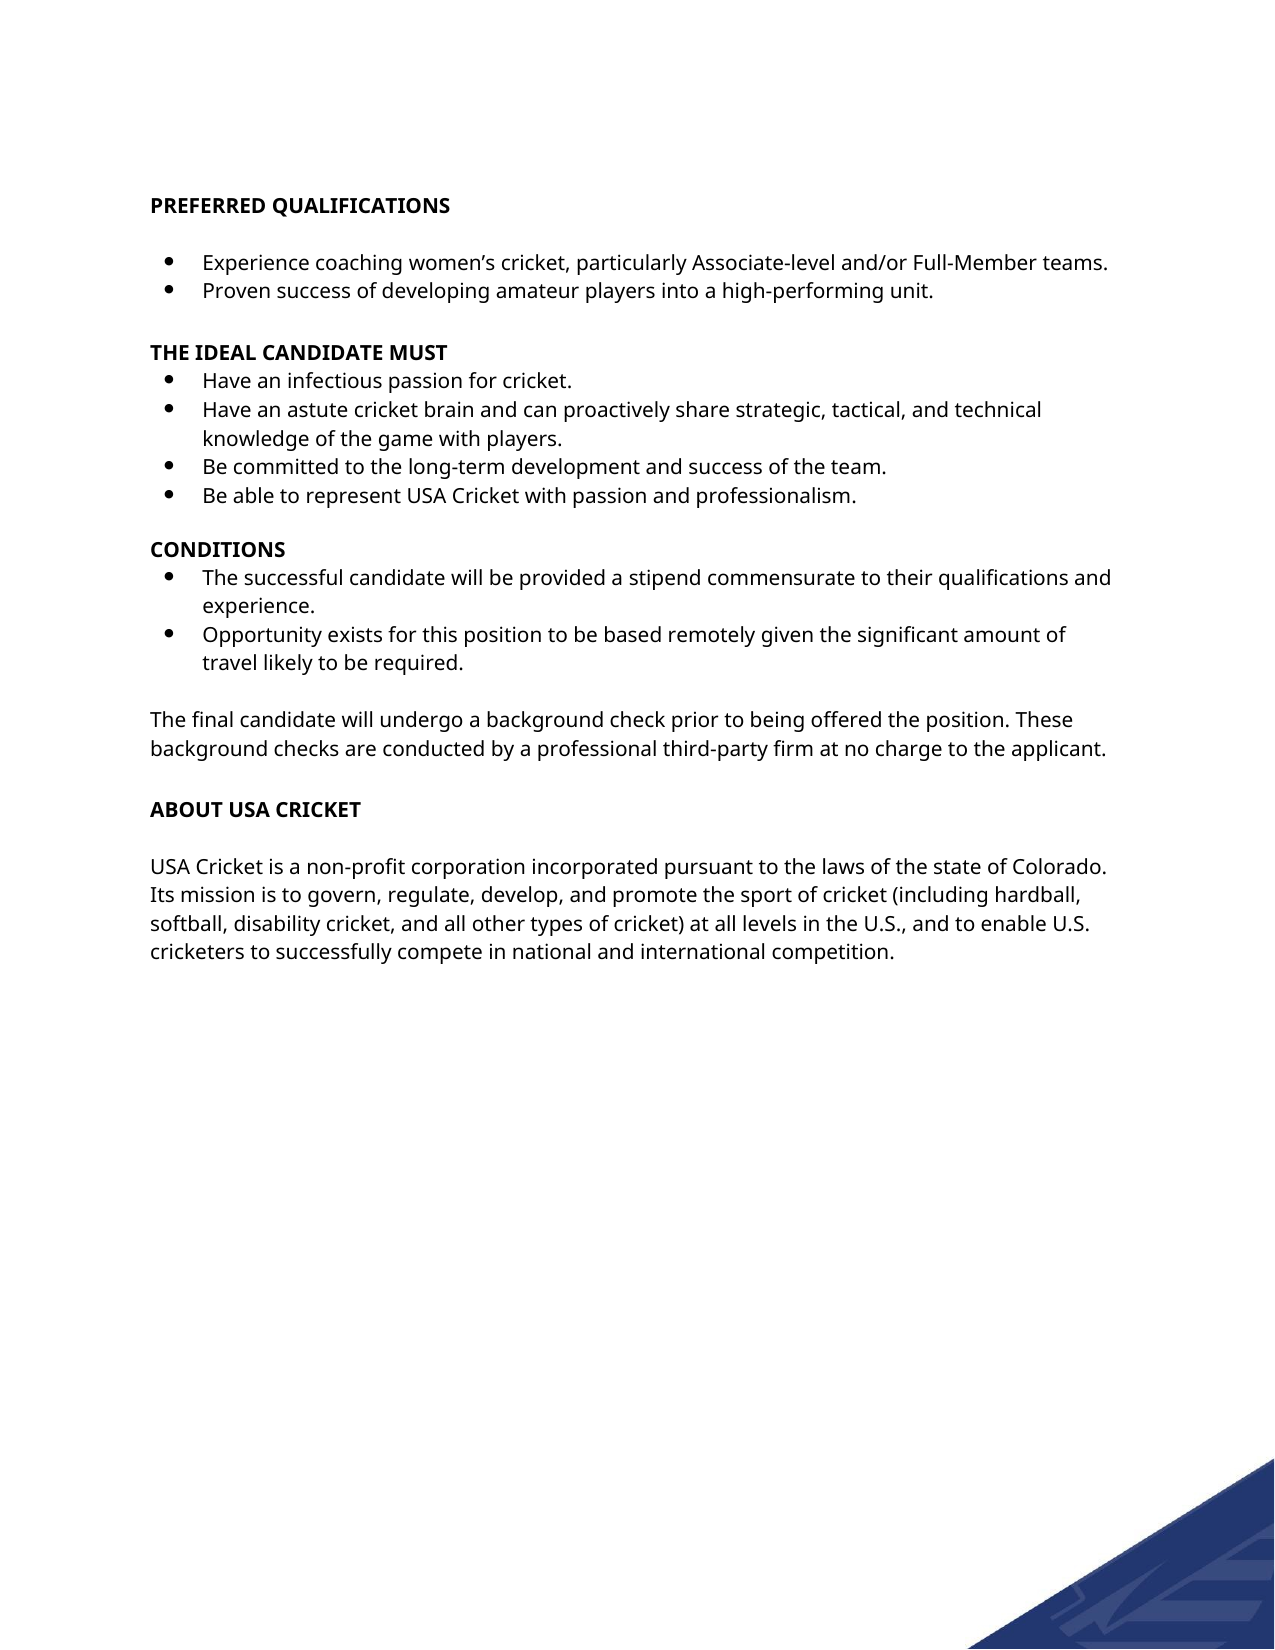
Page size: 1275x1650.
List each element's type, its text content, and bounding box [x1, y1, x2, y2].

list Experience coaching women’s cricket, particularly Associate-level and/or Full-Member teams. [164, 248, 1137, 276]
list Be able to represent USA Cricket with passion and professionalism. [164, 481, 1137, 509]
list Be committed to the long-term development and success of the team. [164, 452, 1137, 481]
list Have an astute cricket brain and can proactively share strategic, tactical, and technical knowledge of the game with players. [164, 395, 1137, 452]
subtitle THE IDEAL CANDIDATE MUST [150, 336, 1137, 367]
text USA Cricket is a non-profit corporation incorporated pursuant to the laws of the state of Colorado. Its mission is to govern, regulate, develop, and promote the sport of cricket (including hardball, softball, disability cricket, and all other types of cricket) at all levels in the U.S., and to enable U.S. cricketers to successfully compete in national and international competition. [150, 852, 1137, 966]
subtitle PREFERRED QUALIFICATIONS [150, 189, 1137, 219]
list The successful candidate will be provided a stipend commensurate to their qualifications and experience. [164, 563, 1125, 620]
list Have an infectious passion for cricket. [164, 367, 1137, 395]
list Proven success of developing amateur players into a high-performing unit. [164, 276, 1137, 336]
subtitle ABOUT USA CRICKET [150, 793, 1137, 823]
picture [965, 1456, 1275, 1649]
text The final candidate will undergo a background check prior to being offered the position. These background checks are conducted by a professional third-party firm at no charge to the applicant. [150, 705, 1137, 762]
subtitle CONDITIONS [150, 538, 1137, 563]
list Opportunity exists for this position to be based remotely given the significant amount of travel likely to be required. [164, 620, 1125, 677]
